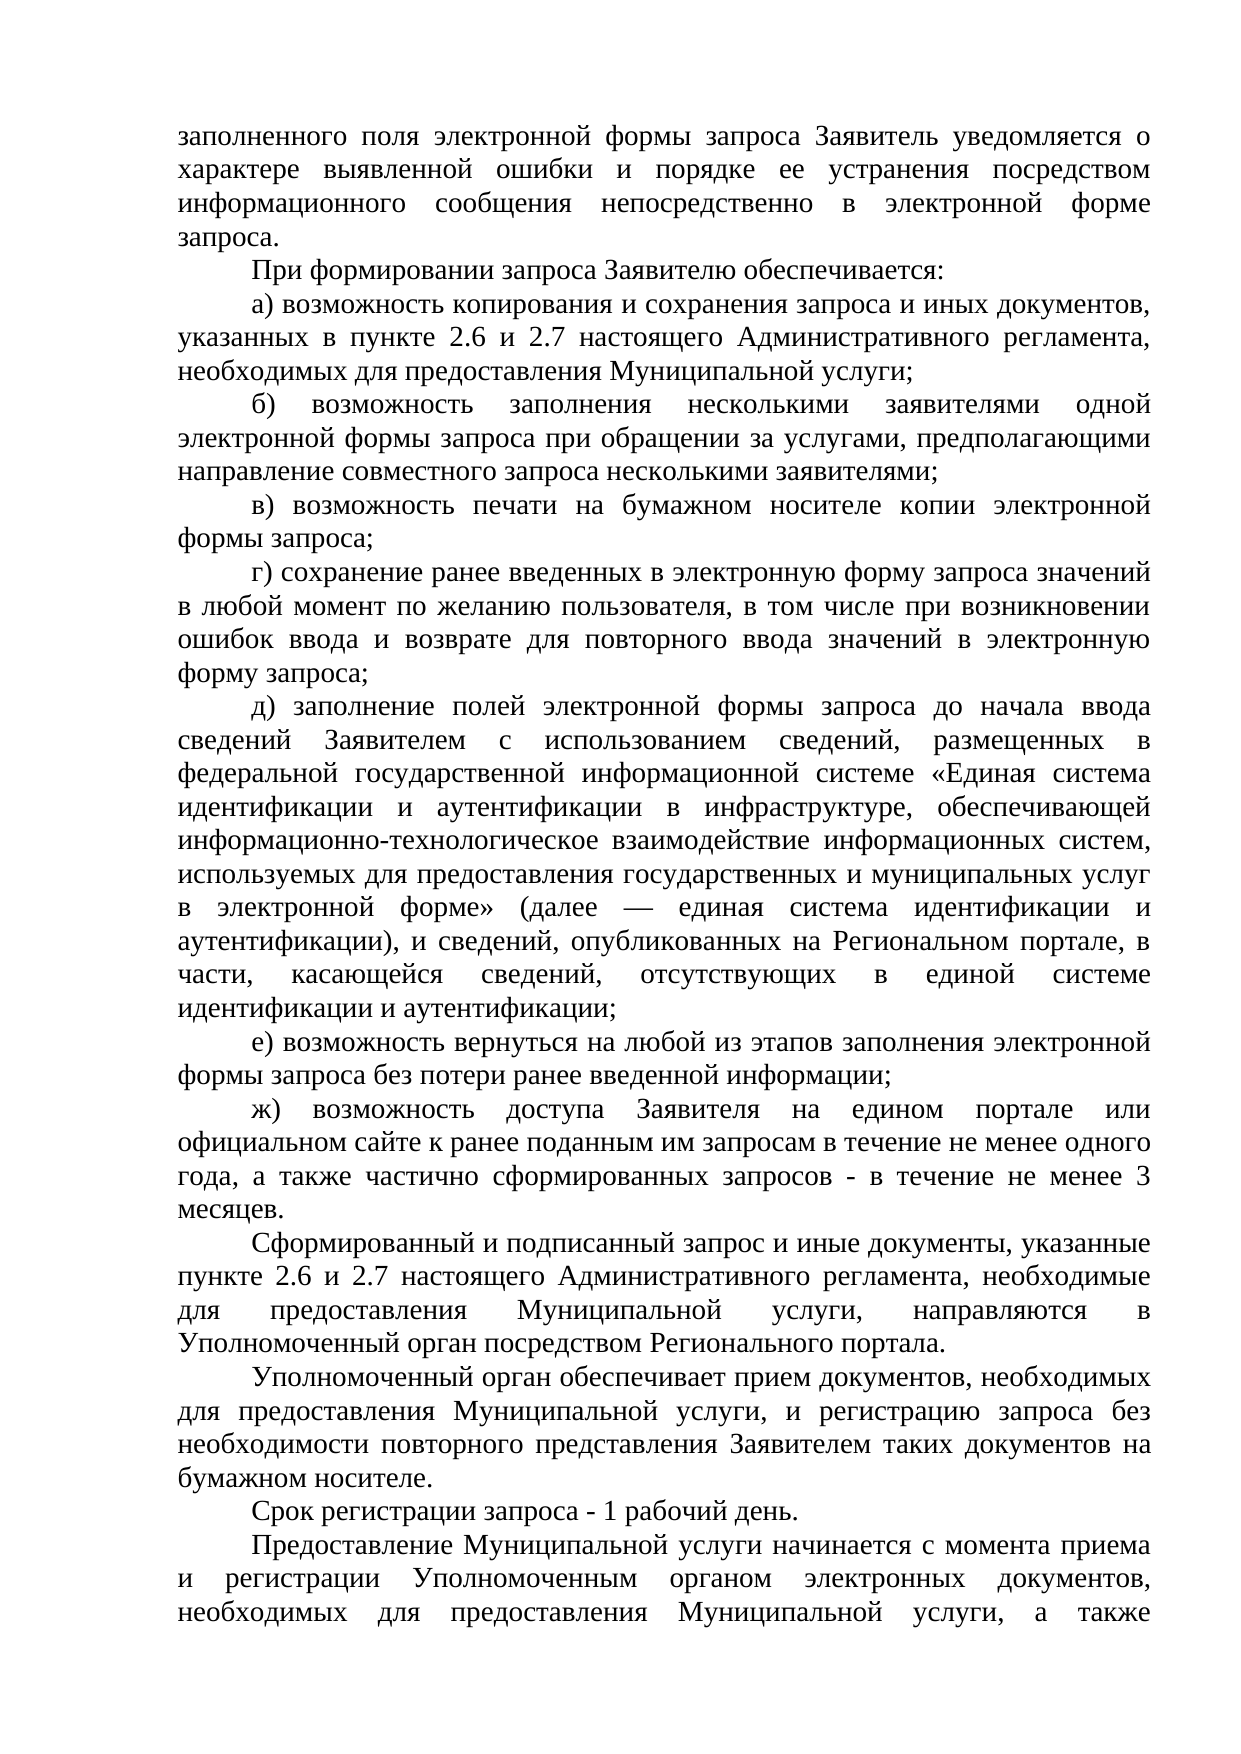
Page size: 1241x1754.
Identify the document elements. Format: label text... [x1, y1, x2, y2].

text При формировании запроса Заявителю обеспечивается: [177, 252, 1152, 286]
text е) возможность вернуться на любой из этапов заполнения электронной формы запроса без потери ранее введенной информации; [177, 1024, 1152, 1091]
text в) возможность печати на бумажном носителе копии электронной формы запроса; [177, 487, 1152, 554]
text Срок регистрации запроса - 1 рабочий день. [177, 1493, 1152, 1527]
text Уполномоченный орган обеспечивает прием документов, необходимых для предоставления Муниципальной услуги, и регистрацию запроса без необходимости повторного представления Заявителем таких документов на бумажном носителе. [177, 1359, 1152, 1493]
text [177, 118, 1152, 252]
text Сформированный и подписанный запрос и иные документы, указанные пункте 2.6 и 2.7 настоящего Административного регламента, необходимые для предоставления Муниципальной услуги, направляются в Уполномоченный орган посредством Регионального портала. [177, 1225, 1152, 1359]
text д) заполнение полей электронной формы запроса до начала ввода сведений Заявителем с использованием сведений, размещенных в федеральной государственной информационной системе «Единая система идентификации и аутентификации в инфраструктуре, обеспечивающей информационно-технологическое взаимодействие информационных систем, используемых для предоставления государственных и муниципальных услуг в электронной форме» (далее — единая система идентификации и аутентификации), и сведений, опубликованных на Региональном портале, в части, касающейся сведений, отсутствующих в единой системе идентификации и аутентификации; [177, 688, 1152, 1024]
text а) возможность копирования и сохранения запроса и иных документов, указанных в пункте 2.6 и 2.7 настоящего Административного регламента, необходимых для предоставления Муниципальной услуги; [177, 286, 1152, 386]
text г) сохранение ранее введенных в электронную форму запроса значений в любой момент по желанию пользователя, в том числе при возникновении ошибок ввода и возврате для повторного ввода значений в электронную форму запроса; [177, 554, 1152, 688]
text б) возможность заполнения несколькими заявителями одной электронной формы запроса при обращении за услугами, предполагающими направление совместного запроса несколькими заявителями; [177, 386, 1152, 487]
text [177, 1527, 1152, 1627]
text ж) возможность доступа Заявителя на едином портале или официальном сайте к ранее поданным им запросам в течение не менее одного года, а также частично сформированных запросов - в течение не менее 3 месяцев. [177, 1091, 1152, 1225]
